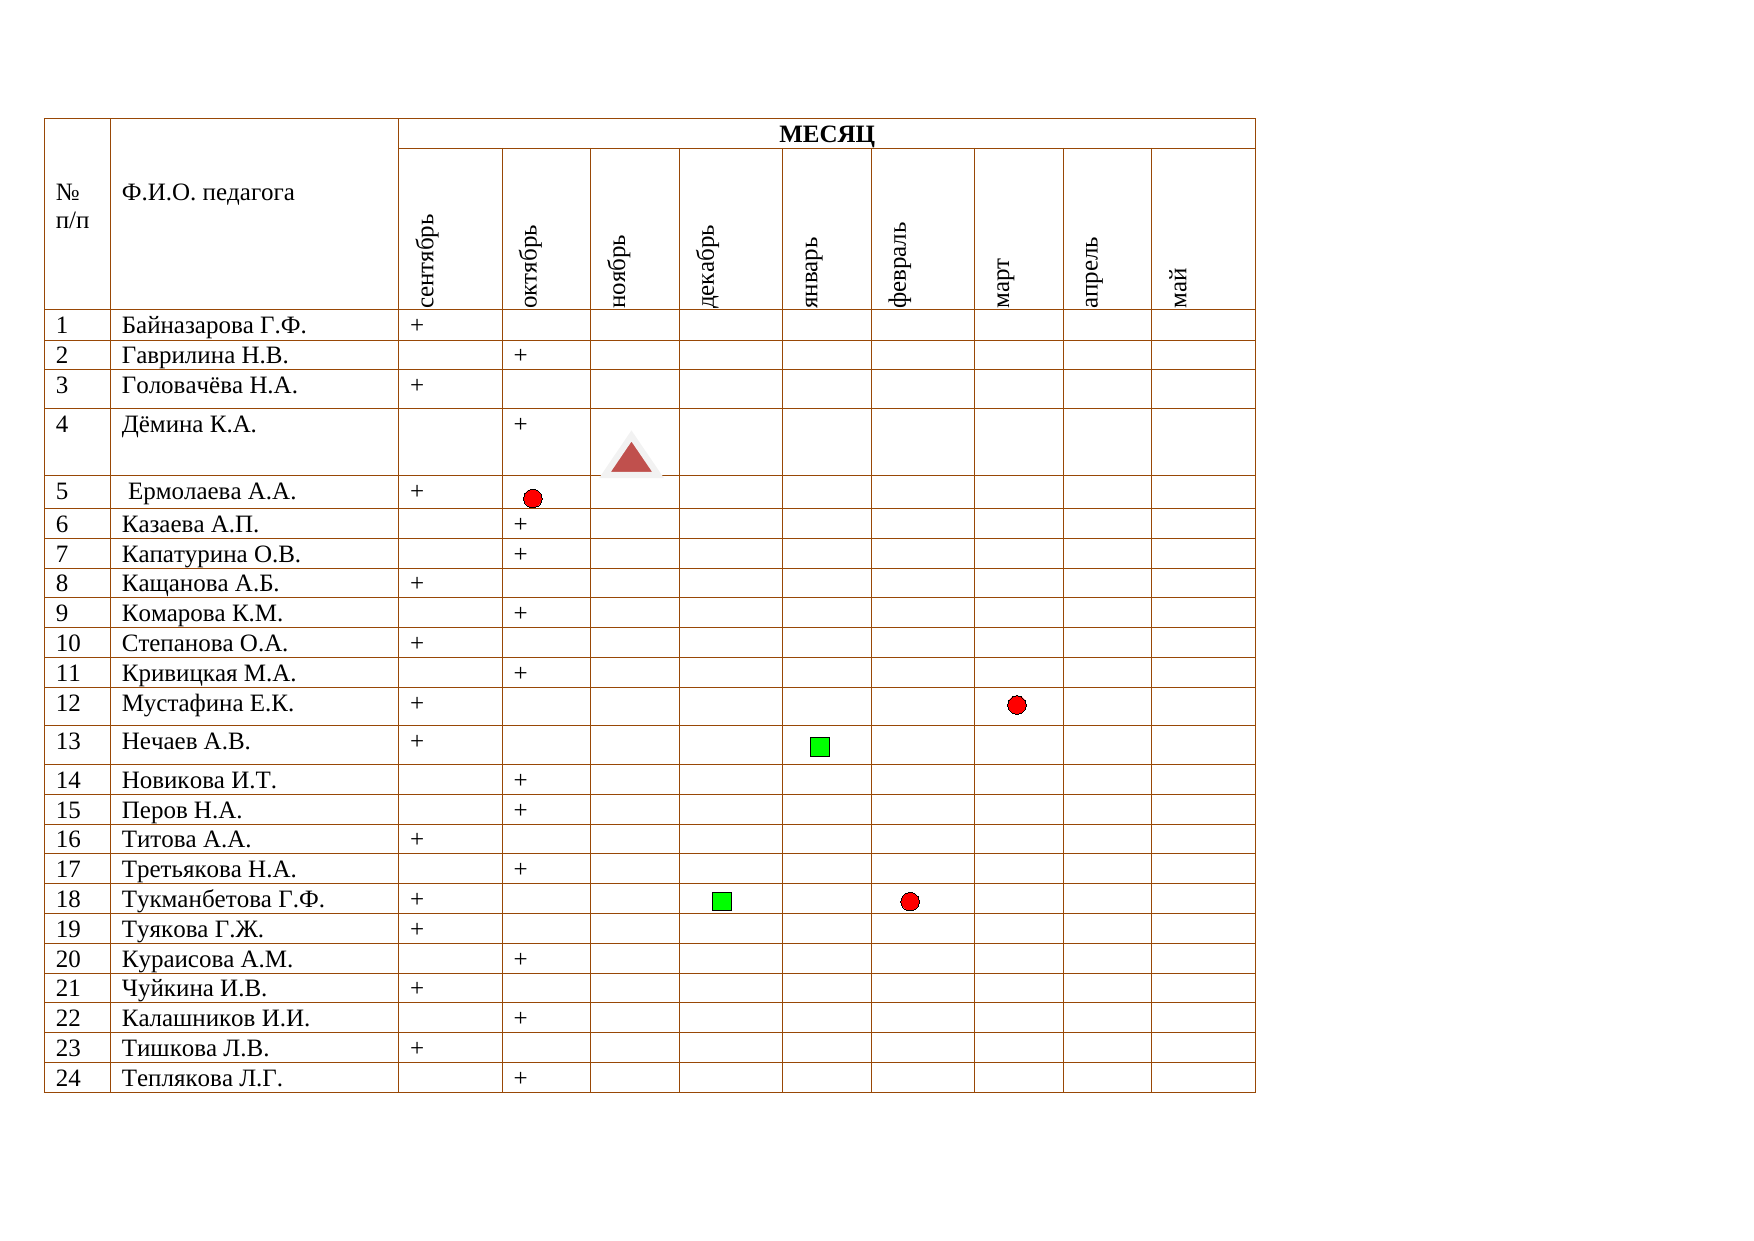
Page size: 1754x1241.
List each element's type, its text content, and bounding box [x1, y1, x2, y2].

table_cell + [503, 1003, 590, 1032]
table_cell + [399, 569, 502, 597]
table_cell [680, 310, 782, 339]
table_cell Тукманбетова Г.Ф. [111, 884, 398, 913]
table_cell 12 [45, 688, 110, 725]
table_cell [872, 825, 974, 853]
table_cell [503, 569, 590, 597]
table_cell [975, 944, 1063, 972]
table_cell 16 [45, 825, 110, 853]
table_cell 22 [45, 1003, 110, 1032]
table_cell [680, 409, 782, 475]
table_cell [1152, 628, 1255, 657]
table_cell Кураисова А.М. [111, 944, 398, 972]
table_cell [1152, 310, 1255, 339]
table_cell [1064, 688, 1151, 725]
table_cell [1152, 974, 1255, 1002]
table_cell [975, 539, 1063, 567]
table_cell [680, 1063, 782, 1092]
table_cell [872, 658, 974, 687]
table_cell + [399, 310, 502, 339]
table_cell Комарова К.М. [111, 598, 398, 627]
table_cell [591, 569, 679, 597]
table_cell 6 [45, 509, 110, 538]
table_cell Гаврилина Н.В. [111, 341, 398, 369]
table_cell 20 [45, 944, 110, 972]
table_cell [503, 370, 590, 408]
table_cell + [399, 476, 502, 508]
table_cell [1152, 539, 1255, 567]
table_cell [591, 765, 679, 794]
table_cell [680, 509, 782, 538]
table_cell [1152, 476, 1255, 508]
table_cell [1152, 1003, 1255, 1032]
table_cell Новикова И.Т. [111, 765, 398, 794]
table_cell 13 [45, 726, 110, 764]
table_cell [680, 539, 782, 567]
table_cell Калашников И.И. [111, 1003, 398, 1032]
table_cell ноябрь [591, 149, 679, 309]
table_cell + [503, 598, 590, 627]
table_cell [975, 1033, 1063, 1062]
table_cell [872, 1003, 974, 1032]
table_cell 1 [45, 310, 110, 339]
table_cell [399, 765, 502, 794]
table_cell [975, 476, 1063, 508]
table_cell [975, 825, 1063, 853]
table_cell [783, 370, 871, 408]
table_cell [680, 1003, 782, 1032]
table_cell март [975, 149, 1063, 309]
table_cell [591, 658, 679, 687]
table_cell + [399, 884, 502, 913]
table_cell 23 [45, 1033, 110, 1062]
table_cell [399, 795, 502, 823]
table_cell [1064, 765, 1151, 794]
table_cell [872, 914, 974, 943]
table_cell [1064, 658, 1151, 687]
table_cell [503, 1033, 590, 1062]
table_cell + [399, 1033, 502, 1062]
table_cell + [399, 914, 502, 943]
table_cell [680, 341, 782, 369]
table_cell + [503, 944, 590, 972]
table_cell [503, 310, 590, 339]
table_cell [1064, 795, 1151, 823]
table_cell Кривицкая М.А. [111, 658, 398, 687]
table_cell [783, 341, 871, 369]
table_cell [1152, 726, 1255, 764]
table_cell + [503, 539, 590, 567]
table_cell [1064, 628, 1151, 657]
table_cell [1064, 884, 1151, 913]
table_cell [872, 509, 974, 538]
table_cell [680, 370, 782, 408]
table_cell [1152, 854, 1255, 883]
table_cell [783, 1063, 871, 1092]
table_cell Чуйкина И.В. [111, 974, 398, 1002]
table_cell [503, 476, 590, 508]
table_cell [1064, 509, 1151, 538]
table_cell [1152, 795, 1255, 823]
table_cell 21 [45, 974, 110, 1002]
table_cell + [503, 765, 590, 794]
table_cell апрель [1064, 149, 1151, 309]
table_cell Туякова Г.Ж. [111, 914, 398, 943]
table_header Ф.И.О. педагога [111, 119, 398, 309]
table_cell [591, 726, 679, 764]
table_cell [1152, 509, 1255, 538]
table_cell [591, 628, 679, 657]
table_cell Кащанова А.Б. [111, 569, 398, 597]
table_cell [399, 409, 502, 475]
table_cell [872, 765, 974, 794]
table_cell [1152, 1033, 1255, 1062]
table_cell [783, 884, 871, 913]
table_cell [872, 688, 974, 725]
table_cell [1152, 658, 1255, 687]
table_cell [872, 1033, 974, 1062]
table_cell [783, 726, 871, 764]
table_cell [680, 658, 782, 687]
table_cell [872, 944, 974, 972]
table_cell [399, 509, 502, 538]
table_cell Байназарова Г.Ф. [111, 310, 398, 339]
table_cell [1064, 914, 1151, 943]
table_cell [872, 854, 974, 883]
table_cell 4 [45, 409, 110, 475]
table_cell [1064, 476, 1151, 508]
table_cell 3 [45, 370, 110, 408]
table_cell [975, 1063, 1063, 1092]
table_cell 10 [45, 628, 110, 657]
table_cell [975, 310, 1063, 339]
table_cell [503, 628, 590, 657]
table_cell [680, 795, 782, 823]
table_cell [399, 944, 502, 972]
table_cell 17 [45, 854, 110, 883]
table_cell [872, 370, 974, 408]
table_cell [1064, 539, 1151, 567]
table_cell + [503, 341, 590, 369]
table_cell 15 [45, 795, 110, 823]
table_cell [975, 370, 1063, 408]
table_cell [503, 974, 590, 1002]
table_cell [872, 726, 974, 764]
table_cell [680, 854, 782, 883]
table_cell [1152, 409, 1255, 475]
table_cell [1152, 598, 1255, 627]
table_cell [783, 795, 871, 823]
table_cell [1064, 854, 1151, 883]
table_cell [872, 974, 974, 1002]
table_cell [591, 944, 679, 972]
table_cell [1064, 1033, 1151, 1062]
table_cell + [399, 825, 502, 853]
table_cell 5 [45, 476, 110, 508]
table_cell [591, 974, 679, 1002]
table_cell Дёмина К.А. [111, 409, 398, 475]
table_cell [1064, 341, 1151, 369]
table_cell [591, 476, 679, 508]
table_cell [783, 914, 871, 943]
table_cell [872, 598, 974, 627]
table_cell [975, 914, 1063, 943]
table_cell [1152, 884, 1255, 913]
table_cell [591, 1063, 679, 1092]
table_cell [591, 914, 679, 943]
table_cell Головачёва Н.А. [111, 370, 398, 408]
table_cell [680, 688, 782, 725]
table_cell [503, 914, 590, 943]
table_cell + [503, 1063, 590, 1092]
table_cell [591, 310, 679, 339]
table_cell + [399, 370, 502, 408]
table_cell [591, 1033, 679, 1062]
table_cell Казаева А.П. [111, 509, 398, 538]
table_cell [591, 509, 679, 538]
table_cell [1152, 688, 1255, 725]
table_cell [783, 628, 871, 657]
table_cell [399, 1003, 502, 1032]
table_cell [783, 539, 871, 567]
table_cell [975, 884, 1063, 913]
table_cell Ермолаева А.А. [111, 476, 398, 508]
table_cell [591, 1003, 679, 1032]
table_cell декабрь [680, 149, 782, 309]
table_cell [1152, 944, 1255, 972]
table_cell [680, 944, 782, 972]
table_cell [975, 509, 1063, 538]
table_cell [1152, 341, 1255, 369]
table_cell Нечаев А.В. [111, 726, 398, 764]
table_cell [1064, 825, 1151, 853]
table_cell [975, 409, 1063, 475]
table_cell [1064, 370, 1151, 408]
table_cell сентябрь [399, 149, 502, 309]
table_cell [1064, 974, 1151, 1002]
table_cell Степанова О.А. [111, 628, 398, 657]
table_cell 7 [45, 539, 110, 567]
table_cell + [399, 974, 502, 1002]
table_cell [591, 795, 679, 823]
table_cell [680, 914, 782, 943]
table_cell [1064, 1003, 1151, 1032]
table_cell [783, 944, 871, 972]
table_cell 19 [45, 914, 110, 943]
table_cell [975, 628, 1063, 657]
table_cell 9 [45, 598, 110, 627]
table_cell [503, 726, 590, 764]
table_cell [783, 310, 871, 339]
table_cell [783, 765, 871, 794]
table_cell [591, 341, 679, 369]
table_cell [975, 598, 1063, 627]
table_cell [680, 569, 782, 597]
table_cell [591, 688, 679, 725]
table_cell 11 [45, 658, 110, 687]
table_cell [680, 476, 782, 508]
table_cell [783, 1003, 871, 1032]
table_cell февраль [872, 149, 974, 309]
table_cell [1064, 726, 1151, 764]
table_cell [503, 825, 590, 853]
table_cell Теплякова Л.Г. [111, 1063, 398, 1092]
table_cell [1152, 914, 1255, 943]
table_cell [591, 370, 679, 408]
table_cell Третьякова Н.А. [111, 854, 398, 883]
table_cell [680, 974, 782, 1002]
table_cell [1064, 310, 1151, 339]
table_cell [783, 658, 871, 687]
table_cell [503, 884, 590, 913]
table_cell Титова А.А. [111, 825, 398, 853]
table_cell [975, 569, 1063, 597]
table_cell [680, 765, 782, 794]
table_cell [872, 795, 974, 823]
table_cell [783, 569, 871, 597]
table_cell [591, 598, 679, 627]
table_cell [783, 598, 871, 627]
table_cell [783, 1033, 871, 1062]
table_cell [591, 884, 679, 913]
table_cell [399, 658, 502, 687]
table_cell [1152, 370, 1255, 408]
table_cell [975, 341, 1063, 369]
table_cell [1152, 765, 1255, 794]
table_cell январь [783, 149, 871, 309]
table_cell [680, 598, 782, 627]
table_cell [783, 509, 871, 538]
table_header № п/п [45, 119, 110, 309]
table_cell [399, 341, 502, 369]
table_cell Перов Н.А. [111, 795, 398, 823]
table_cell + [503, 795, 590, 823]
table_cell [503, 688, 590, 725]
table_cell [975, 1003, 1063, 1032]
table_cell 24 [45, 1063, 110, 1092]
table_cell [872, 1063, 974, 1092]
table_cell [872, 476, 974, 508]
table_cell [1064, 409, 1151, 475]
table_cell + [399, 688, 502, 725]
table_cell [872, 569, 974, 597]
table_cell [783, 409, 871, 475]
table_cell + [503, 658, 590, 687]
table_cell Капатурина О.В. [111, 539, 398, 567]
table_cell [680, 726, 782, 764]
table_cell [1064, 944, 1151, 972]
table_cell [591, 825, 679, 853]
table_cell [399, 1063, 502, 1092]
table_cell Тишкова Л.В. [111, 1033, 398, 1062]
table_cell + [399, 726, 502, 764]
table_cell октябрь [503, 149, 590, 309]
table_cell [399, 854, 502, 883]
table_cell [975, 688, 1063, 725]
table_cell [1064, 569, 1151, 597]
table_cell [1152, 569, 1255, 597]
table_cell 14 [45, 765, 110, 794]
table_cell + [399, 628, 502, 657]
table_cell [680, 825, 782, 853]
table_cell + [503, 509, 590, 538]
table_cell [680, 884, 782, 913]
table_cell [1152, 825, 1255, 853]
table_cell [783, 854, 871, 883]
table_cell [975, 658, 1063, 687]
table_cell [783, 476, 871, 508]
table_cell [680, 628, 782, 657]
table_cell [975, 765, 1063, 794]
table_cell [1064, 1063, 1151, 1092]
table_cell 18 [45, 884, 110, 913]
table_cell [399, 539, 502, 567]
table_cell [783, 974, 871, 1002]
table_cell [975, 795, 1063, 823]
table_cell Мустафина Е.К. [111, 688, 398, 725]
table_cell [872, 310, 974, 339]
table_cell + [503, 854, 590, 883]
table_cell [975, 854, 1063, 883]
table_cell [680, 1033, 782, 1062]
table_cell [783, 688, 871, 725]
table_cell 2 [45, 341, 110, 369]
table_cell [975, 726, 1063, 764]
table_cell [591, 539, 679, 567]
table_cell [872, 539, 974, 567]
table_cell [975, 974, 1063, 1002]
table_cell [591, 854, 679, 883]
table_cell [1064, 598, 1151, 627]
table_cell май [1152, 149, 1255, 309]
table_header МЕСЯЦ [399, 119, 1255, 148]
table_cell 8 [45, 569, 110, 597]
table_cell [872, 409, 974, 475]
table_cell [1152, 1063, 1255, 1092]
table_cell [591, 409, 679, 475]
table_cell [399, 598, 502, 627]
table_cell + [503, 409, 590, 475]
table_cell [783, 825, 871, 853]
table_cell [872, 341, 974, 369]
table_cell [872, 628, 974, 657]
table_cell [872, 884, 974, 913]
